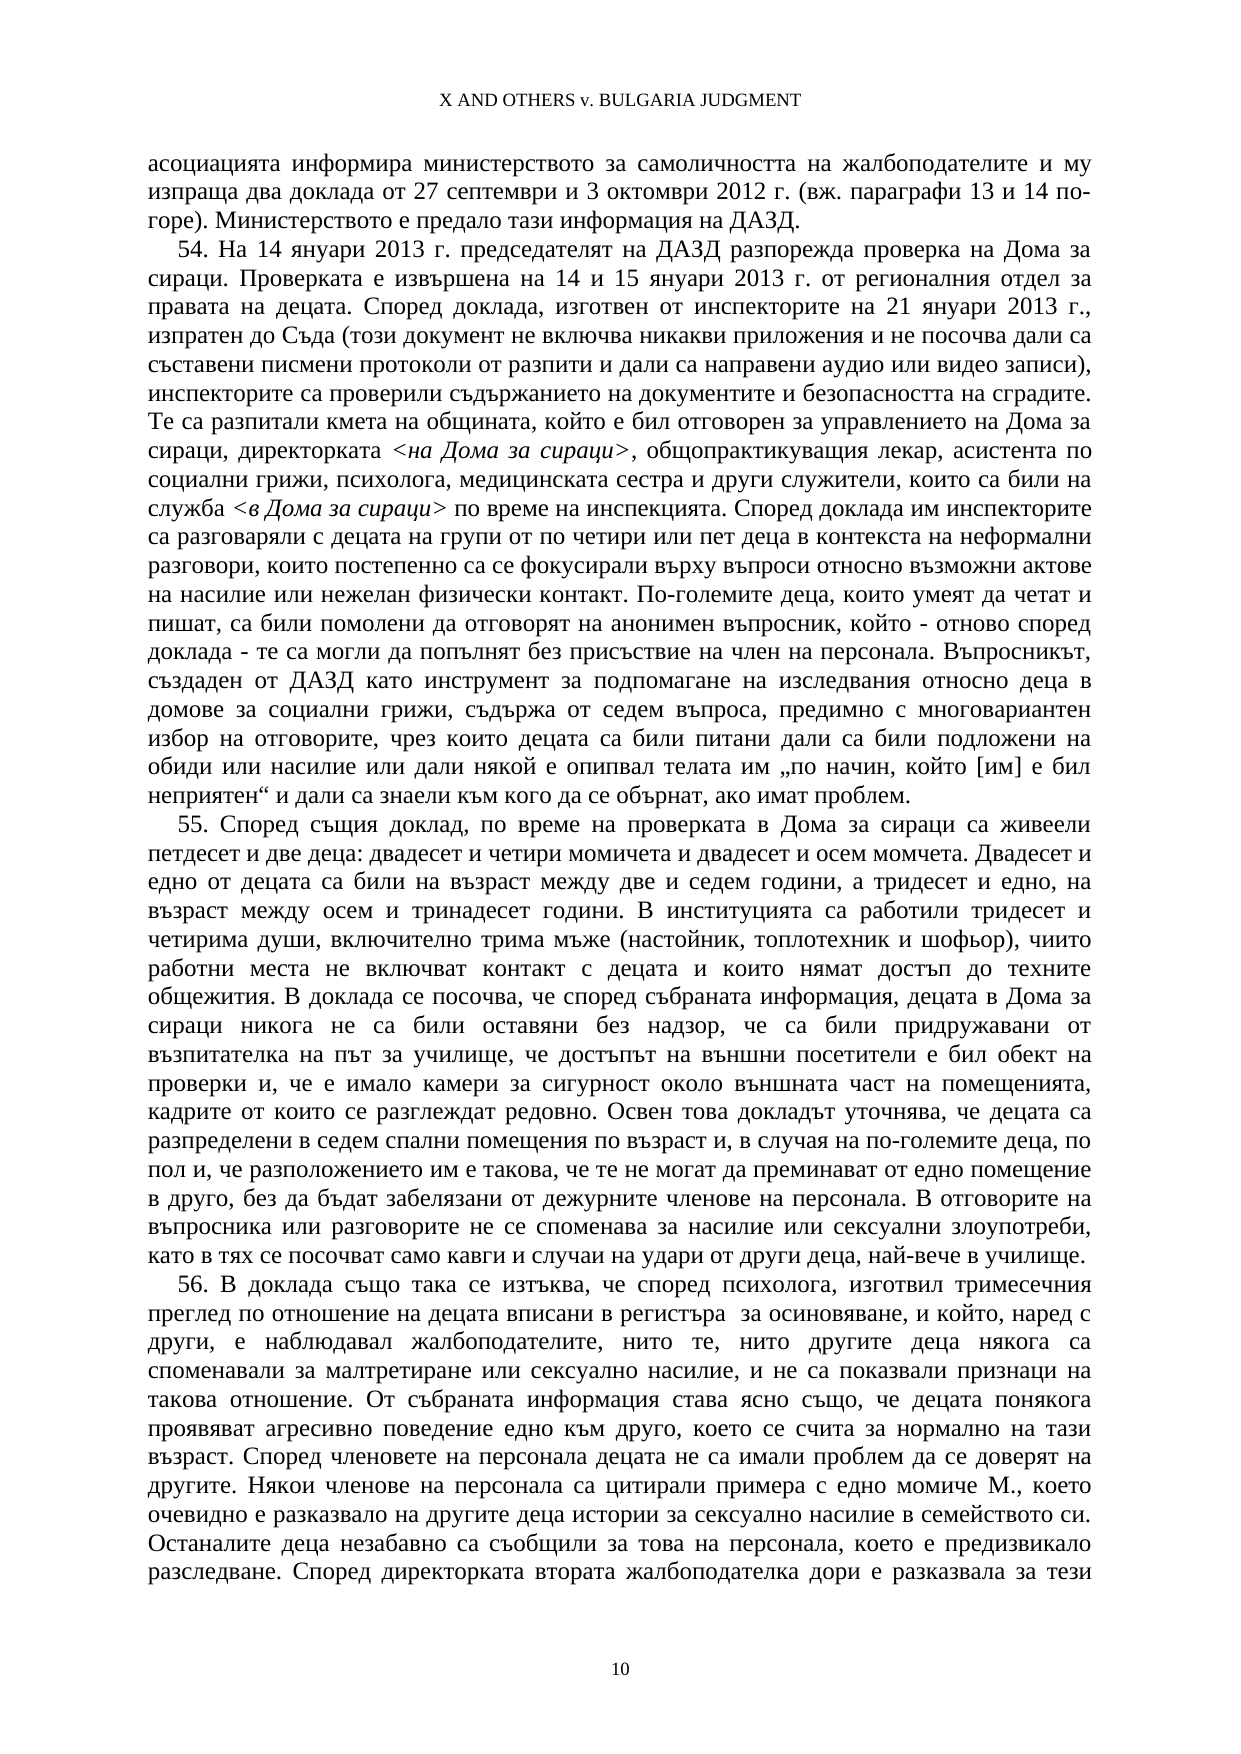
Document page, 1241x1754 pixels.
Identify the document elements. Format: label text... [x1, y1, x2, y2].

text 55. Според същия доклад, по време на проверката в Дома за сираци са живеели петдесет и две деца: двадесет и четири момичета и двадесет и осем момчета. Двадесет и едно от децата са били на възраст между две и седем години, а тридесет и едно, на възраст между осем и тринадесет години. В институцията са работили тридесет и четирима души, включително трима мъже (настойник, топлотехник и шофьор), чиито работни места не включват контакт с децата и които нямат достъп до техните общежития. В доклада се посочва, че според събраната информация, децата в Дома за сираци никога не са били оставяни без надзор, че са били придружавани от възпитателка на път за училище, че достъпът на външни посетители е бил обект на проверки и, че е имало камери за сигурност около външната част на помещенията, кадрите от които се разглеждат редовно. Освен това докладът уточнява, че децата са разпределени в седем спални помещения по възраст и, в случая на по-големите деца, по пол и, че разположението им е такова, че те не могат да преминават от едно помещение в друго, без да бъдат забелязани от дежурните членове на персонала. В отговорите на въпросника или разговорите не се споменава за насилие или сексуални злоупотреби, като в тях се посочват само кавги и случаи на удари от други деца, най-вече в училище. [148, 809, 1093, 1269]
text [148, 1269, 1093, 1585]
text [148, 148, 1093, 234]
text 54. На 14 януари 2013 г. председателят на ДАЗД разпорежда проверка на Дома за сираци. Проверката е извършена на 14 и 15 януари 2013 г. от регионалния отдел за правата на децата. Според доклада, изготвен от инспекторите на 21 януари 2013 г., изпратен до Съда (този документ не включва никакви приложения и не посочва дали са съставени писмени протоколи от разпити и дали са направени аудио или видео записи), инспекторите са проверили съдържанието на документите и безопасността на сградите. Те са разпитали кмета на общината, който е бил отговорен за управлението на Дома за сираци, директорката <на Дома за сираци>, общопрактикуващия лекар, асистента по социални грижи, психолога, медицинската сестра и други служители, които са били на служба <в Дома за сираци> по време на инспекцията. Според доклада им инспекторите са разговаряли с децата на групи от по четири или пет деца в контекста на неформални разговори, които постепенно са се фокусирали върху въпроси относно възможни актове на насилие или нежелан физически контакт. По-големите деца, които умеят да четат и пишат, са били помолени да отговорят на анонимен въпросник, който - отново според доклада - те са могли да попълнят без присъствие на член на персонала. Въпросникът, създаден от ДАЗД като инструмент за подпомагане на изследвания относно деца в домове за социални грижи, съдържа от седем въпроса, предимно с многовариантен избор на отговорите, чрез които децата са били питани дали са били подложени на обиди или насилие или дали някой е опипвал телата им „по начин, който [им] е бил неприятен“ и дали са знаели към кого да се обърнат, ако имат проблем. [148, 234, 1093, 809]
